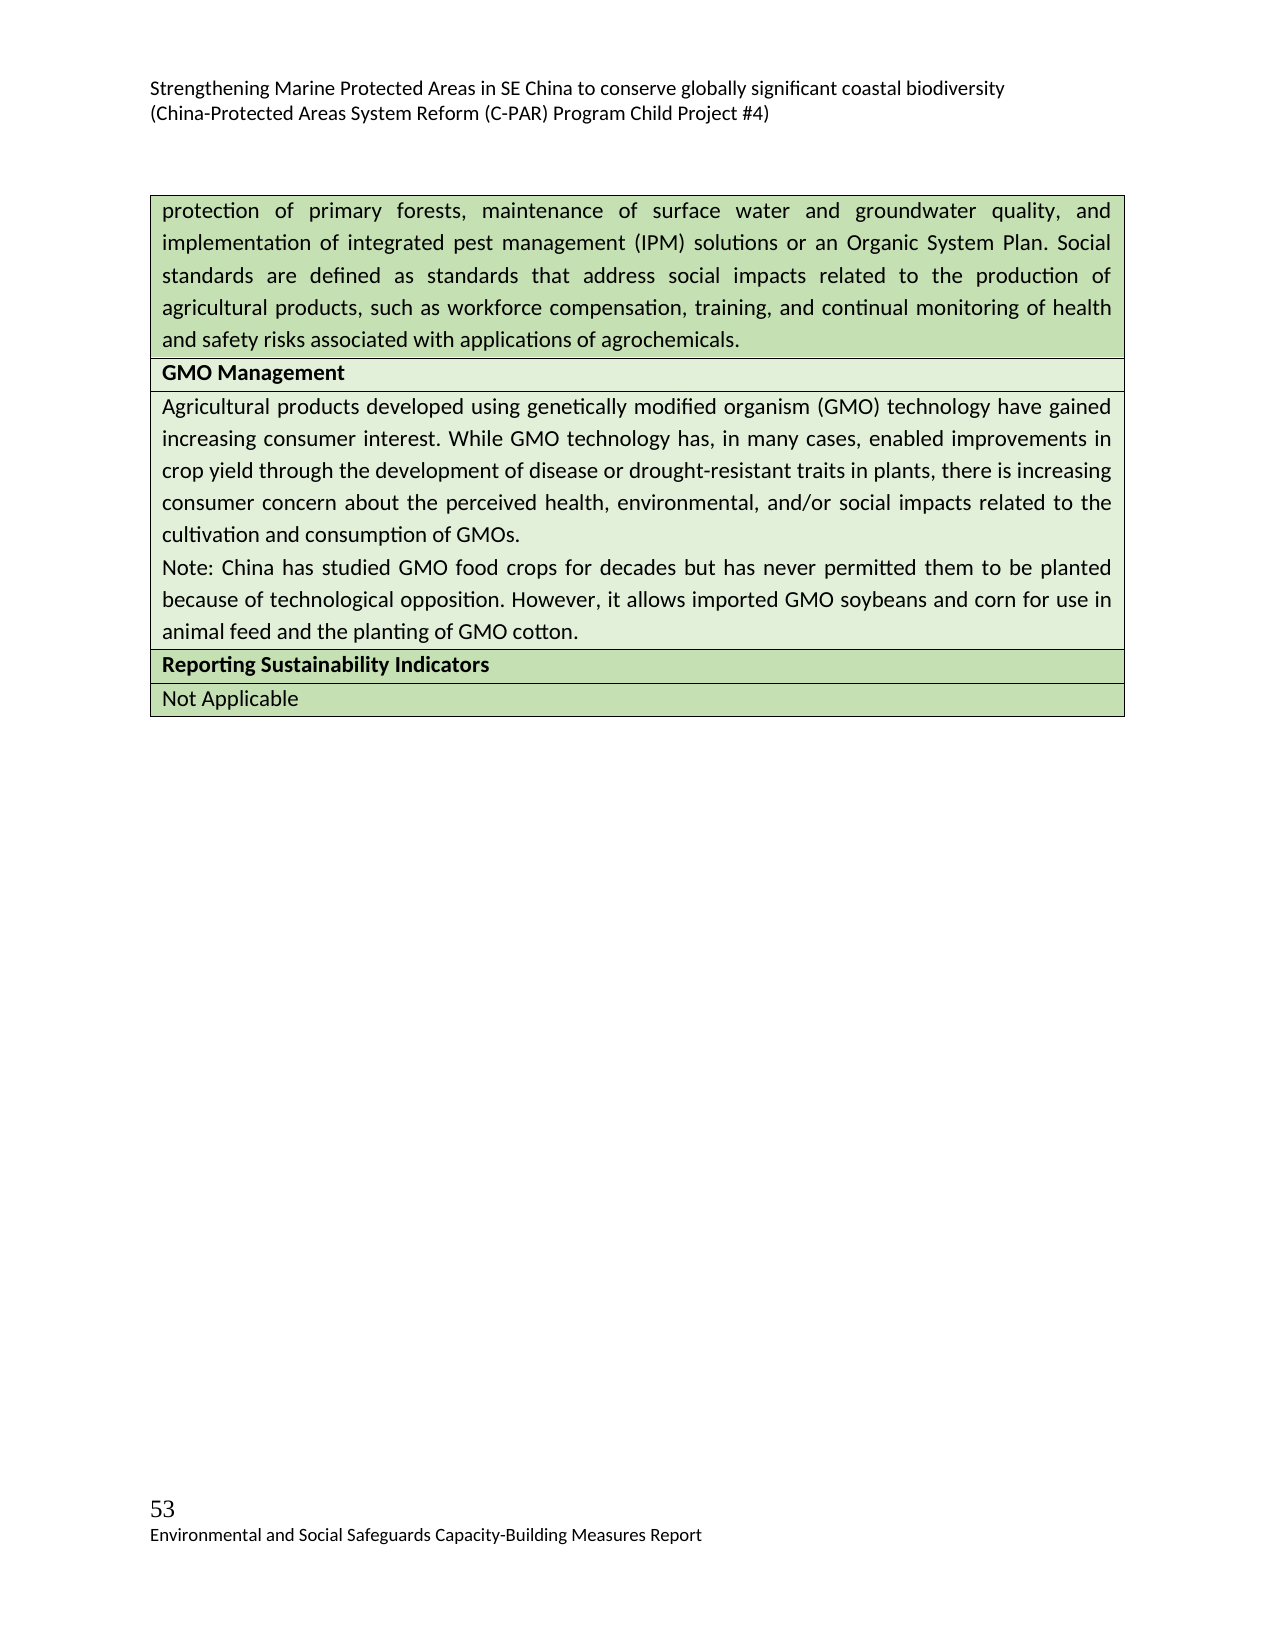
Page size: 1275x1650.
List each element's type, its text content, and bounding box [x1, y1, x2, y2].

table_cell Reporting Sustainability Indicators [151, 650, 1124, 683]
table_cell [151, 196, 1124, 357]
table_cell Agricultural products developed using genetically modified organism (GMO) technology have gained increasing consumer interest. While GMO technology has, in many cases, enabled improvements in crop yield through the development of disease or drought-resistant traits in plants, there is increasing consumer concern about the perceived health, environmental, and/or social impacts related to the cultivation and consumption of GMOs. Note: China has studied GMO food crops for decades but has never permitted them to be planted because of technological opposition. However, it allows imported GMO soybeans and corn for use in animal feed and the planting of GMO cotton. [151, 392, 1124, 649]
table_cell Not Applicable [151, 684, 1124, 716]
table_cell GMO Management [151, 359, 1124, 391]
